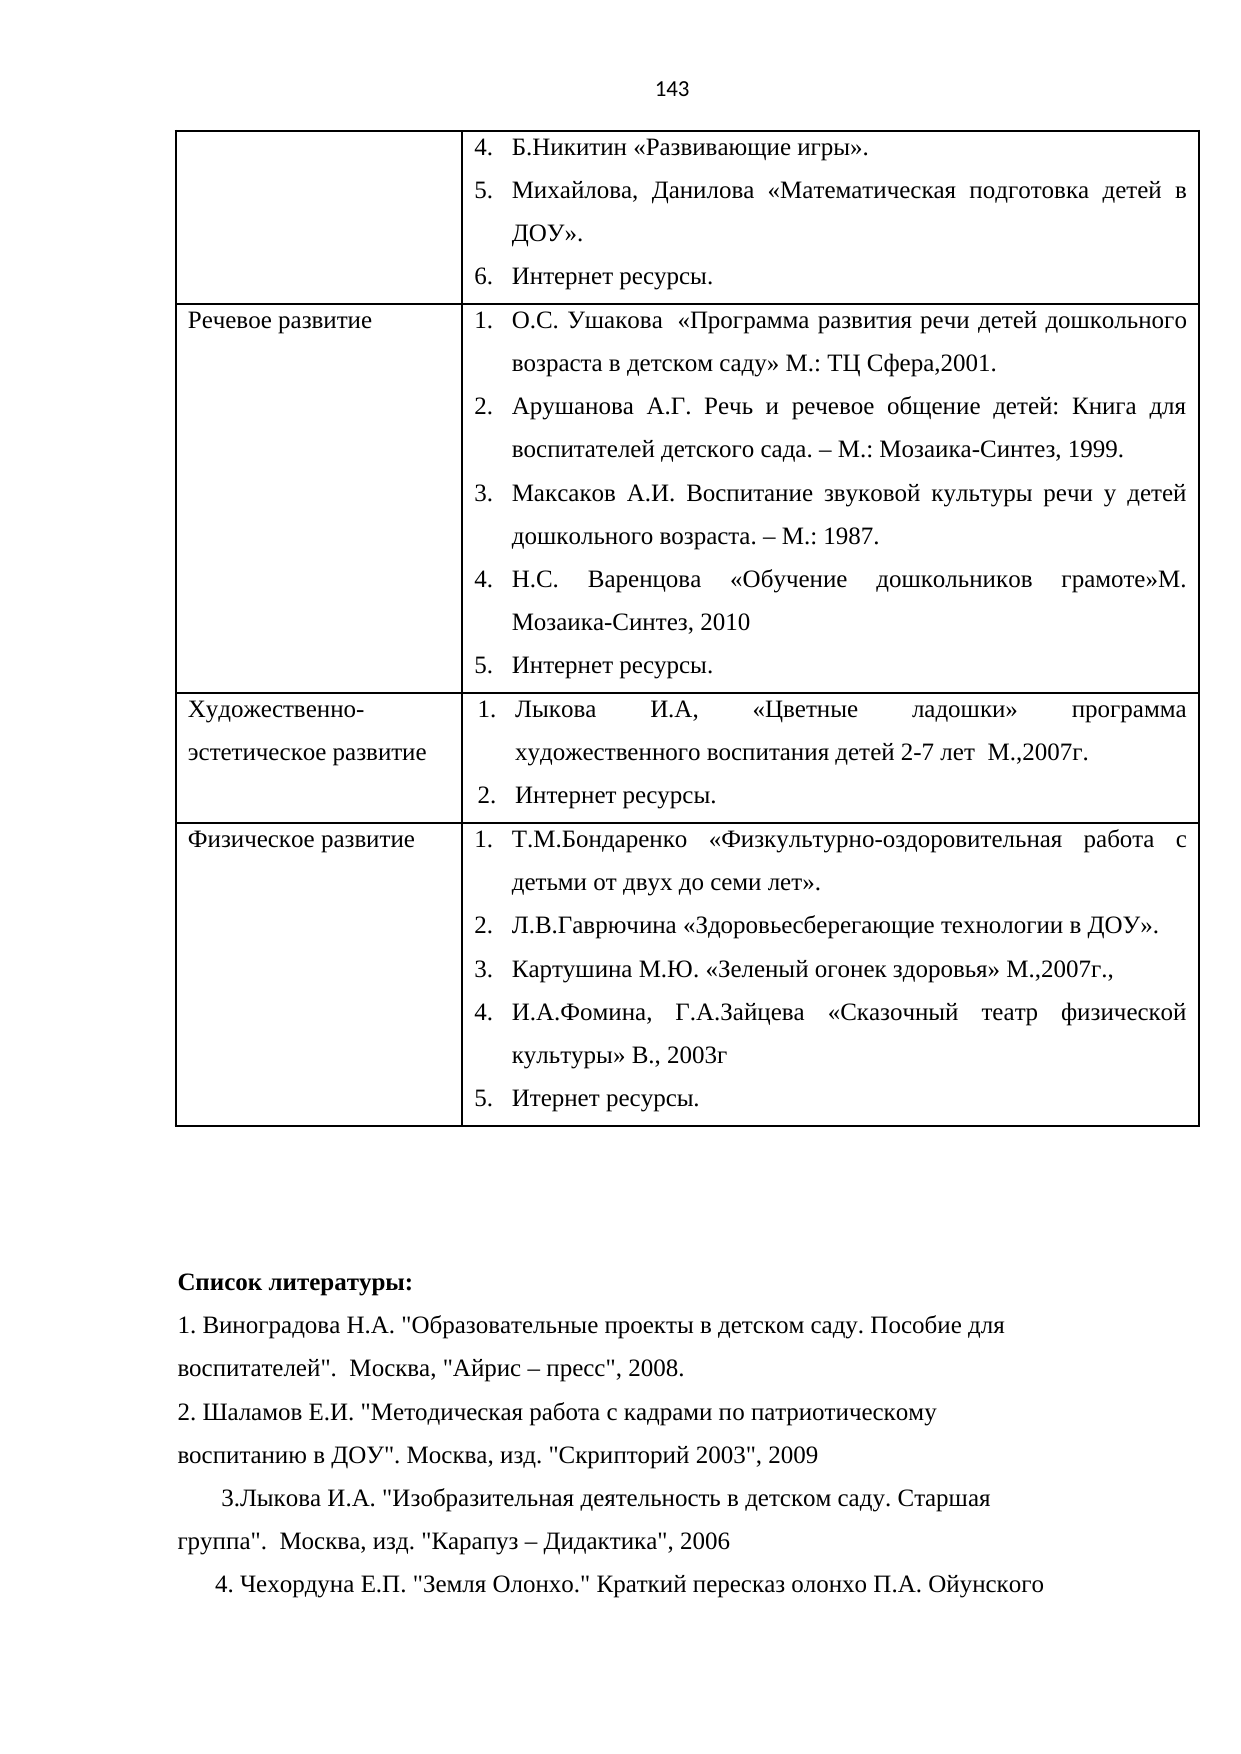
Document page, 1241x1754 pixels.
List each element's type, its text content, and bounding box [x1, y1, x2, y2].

text 4. Чехордуна Е.П. "Земля Олонхо." Краткий пересказ олонхо П.А. Ойунского [177, 1569, 1167, 1598]
text воспитателей". Москва, "Айрис – пресс", 2008. [177, 1353, 1167, 1382]
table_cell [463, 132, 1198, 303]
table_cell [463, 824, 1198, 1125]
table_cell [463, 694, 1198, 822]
text 3.Лыкова И.А. "Изобразительная деятельность в детском саду. Старшая [177, 1483, 1167, 1512]
text Список литературы: [177, 1267, 1167, 1296]
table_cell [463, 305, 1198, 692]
text 2. Шаламов Е.И. "Методическая работа с кадрами по патриотическому [177, 1397, 1167, 1425]
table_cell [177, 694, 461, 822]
text группа". Москва, изд. "Карапуз – Дидактика", 2006 [177, 1526, 1167, 1555]
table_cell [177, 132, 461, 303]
text воспитанию в ДОУ". Москва, изд. "Скрипторий 2003", 2009 [177, 1440, 1167, 1468]
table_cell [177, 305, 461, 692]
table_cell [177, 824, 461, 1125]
text 1. Виноградова Н.А. "Образовательные проекты в детском саду. Пособие для [177, 1310, 1167, 1339]
